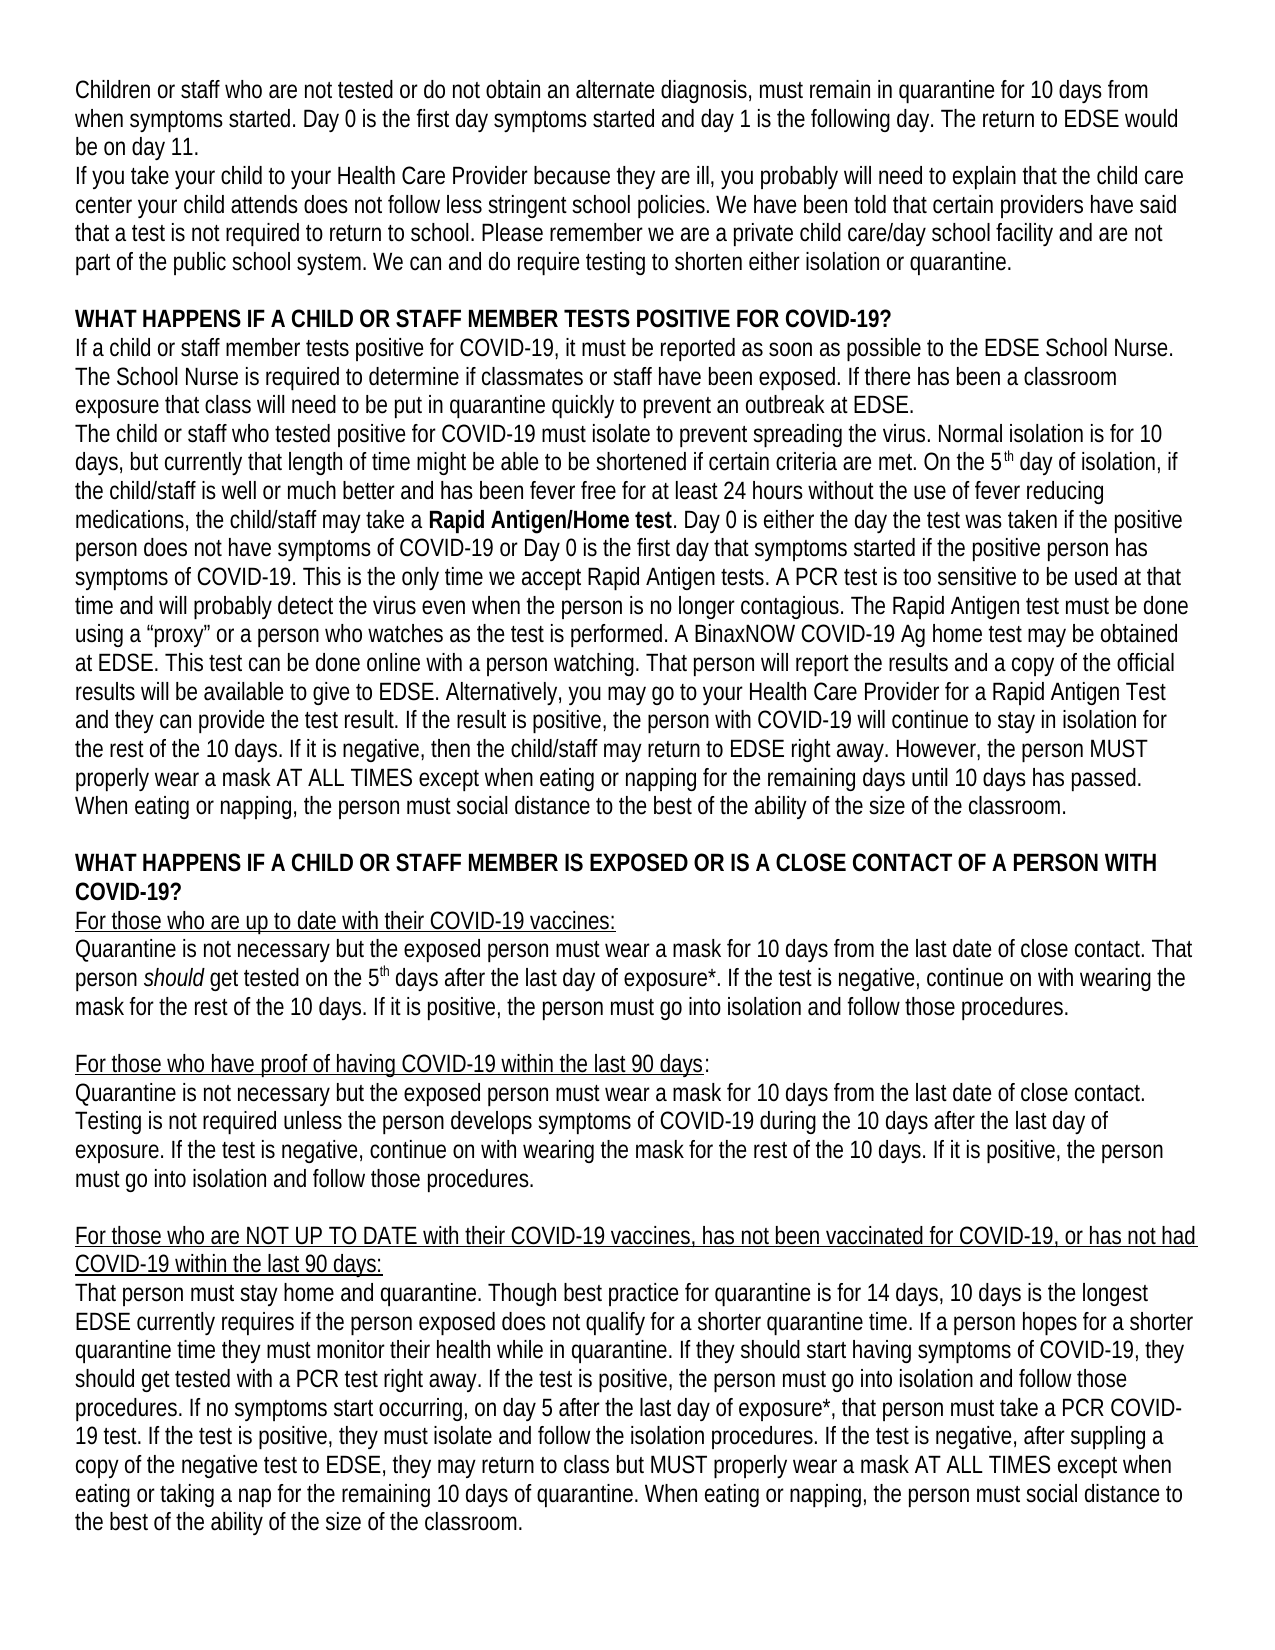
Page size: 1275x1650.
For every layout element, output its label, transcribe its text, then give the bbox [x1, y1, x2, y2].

text If you take your child to your Health Care Provider because they are ill, you probably will need to explain that the child care center your child attends does not follow less stringent school policies. We have been told that certain providers have said that a test is not required to return to school. Please remember we are a private child care/day school facility and are not part of the public school system. We can and do require testing to shorten either isolation or quarantine. [75, 161, 1200, 276]
text Children or staff who are not tested or do not obtain an alternate diagnosis, must remain in quarantine for 10 days from when symptoms started. Day 0 is the first day symptoms started and day 1 is the following day. The return to EDSE would be on day 11. [75, 75, 1200, 161]
text For those who are up to date with their COVID-19 vaccines: [75, 906, 1200, 934]
text Quarantine is not necessary but the exposed person must wear a mask for 10 days from the last date of close contact. Testing is not required unless the person develops symptoms of COVID-19 during the 10 days after the last day of exposure. If the test is negative, continue on with wearing the mask for the rest of the 10 days. If it is positive, the person must go into isolation and follow those procedures. [75, 1078, 1200, 1192]
text WHAT HAPPENS IF A CHILD OR STAFF MEMBER TESTS POSITIVE FOR COVID-19? [75, 304, 1200, 333]
text The child or staff who tested positive for COVID-19 must isolate to prevent spreading the virus. Normal isolation is for 10 days, but currently that length of time might be able to be shortened if certain criteria are met. On the 5th day of isolation, if the child/staff is well or much better and has been fever free for at least 24 hours without the use of fever reducing medications, the child/staff may take a Rapid Antigen/Home test. Day 0 is either the day the test was taken if the positive person does not have symptoms of COVID-19 or Day 0 is the first day that symptoms started if the positive person has symptoms of COVID-19. This is the only time we accept Rapid Antigen tests. A PCR test is too sensitive to be used at that time and will probably detect the virus even when the person is no longer contagious. The Rapid Antigen test must be done using a “proxy” or a person who watches as the test is performed. A BinaxNOW COVID-19 Ag home test may be obtained at EDSE. This test can be done online with a person watching. That person will report the results and a copy of the official results will be available to give to EDSE. Alternatively, you may go to your Health Care Provider for a Rapid Antigen Test and they can provide the test result. If the result is positive, the person with COVID-19 will continue to stay in isolation for the rest of the 10 days. If it is negative, then the child/staff may return to EDSE right away. However, the person MUST properly wear a mask AT ALL TIMES except when eating or napping for the remaining days until 10 days has passed. When eating or napping, the person must social distance to the best of the ability of the size of the classroom. [75, 419, 1200, 820]
text WHAT HAPPENS IF A CHILD OR STAFF MEMBER IS EXPOSED OR IS A CLOSE CONTACT OF A PERSON WITH COVID-19? [75, 848, 1200, 906]
text For those who have proof of having COVID-19 within the last 90 days: [75, 1049, 1200, 1078]
text Quarantine is not necessary but the exposed person must wear a mask for 10 days from the last date of close contact. That person should get tested on the 5th days after the last day of exposure*. If the test is negative, continue on with wearing the mask for the rest of the 10 days. If it is positive, the person must go into isolation and follow those procedures. [75, 934, 1200, 1020]
text That person must stay home and quarantine. Though best practice for quarantine is for 14 days, 10 days is the longest EDSE currently requires if the person exposed does not qualify for a shorter quarantine time. If a person hopes for a shorter quarantine time they must monitor their health while in quarantine. If they should start having symptoms of COVID-19, they should get tested with a PCR test right away. If the test is positive, the person must go into isolation and follow those procedures. If no symptoms start occurring, on day 5 after the last day of exposure*, that person must take a PCR COVID-19 test. If the test is positive, they must isolate and follow the isolation procedures. If the test is negative, after suppling a copy of the negative test to EDSE, they may return to class but MUST properly wear a mask AT ALL TIMES except when eating or taking a nap for the remaining 10 days of quarantine. When eating or napping, the person must social distance to the best of the ability of the size of the classroom. [75, 1278, 1200, 1536]
text If a child or staff member tests positive for COVID-19, it must be reported as soon as possible to the EDSE School Nurse. The School Nurse is required to determine if classmates or staff have been exposed. If there has been a classroom exposure that class will need to be put in quarantine quickly to prevent an outbreak at EDSE. [75, 333, 1200, 419]
text For those who are NOT UP TO DATE with their COVID-19 vaccines, has not been vaccinated for COVID-19, or has not had COVID-19 within the last 90 days: [75, 1221, 1200, 1278]
